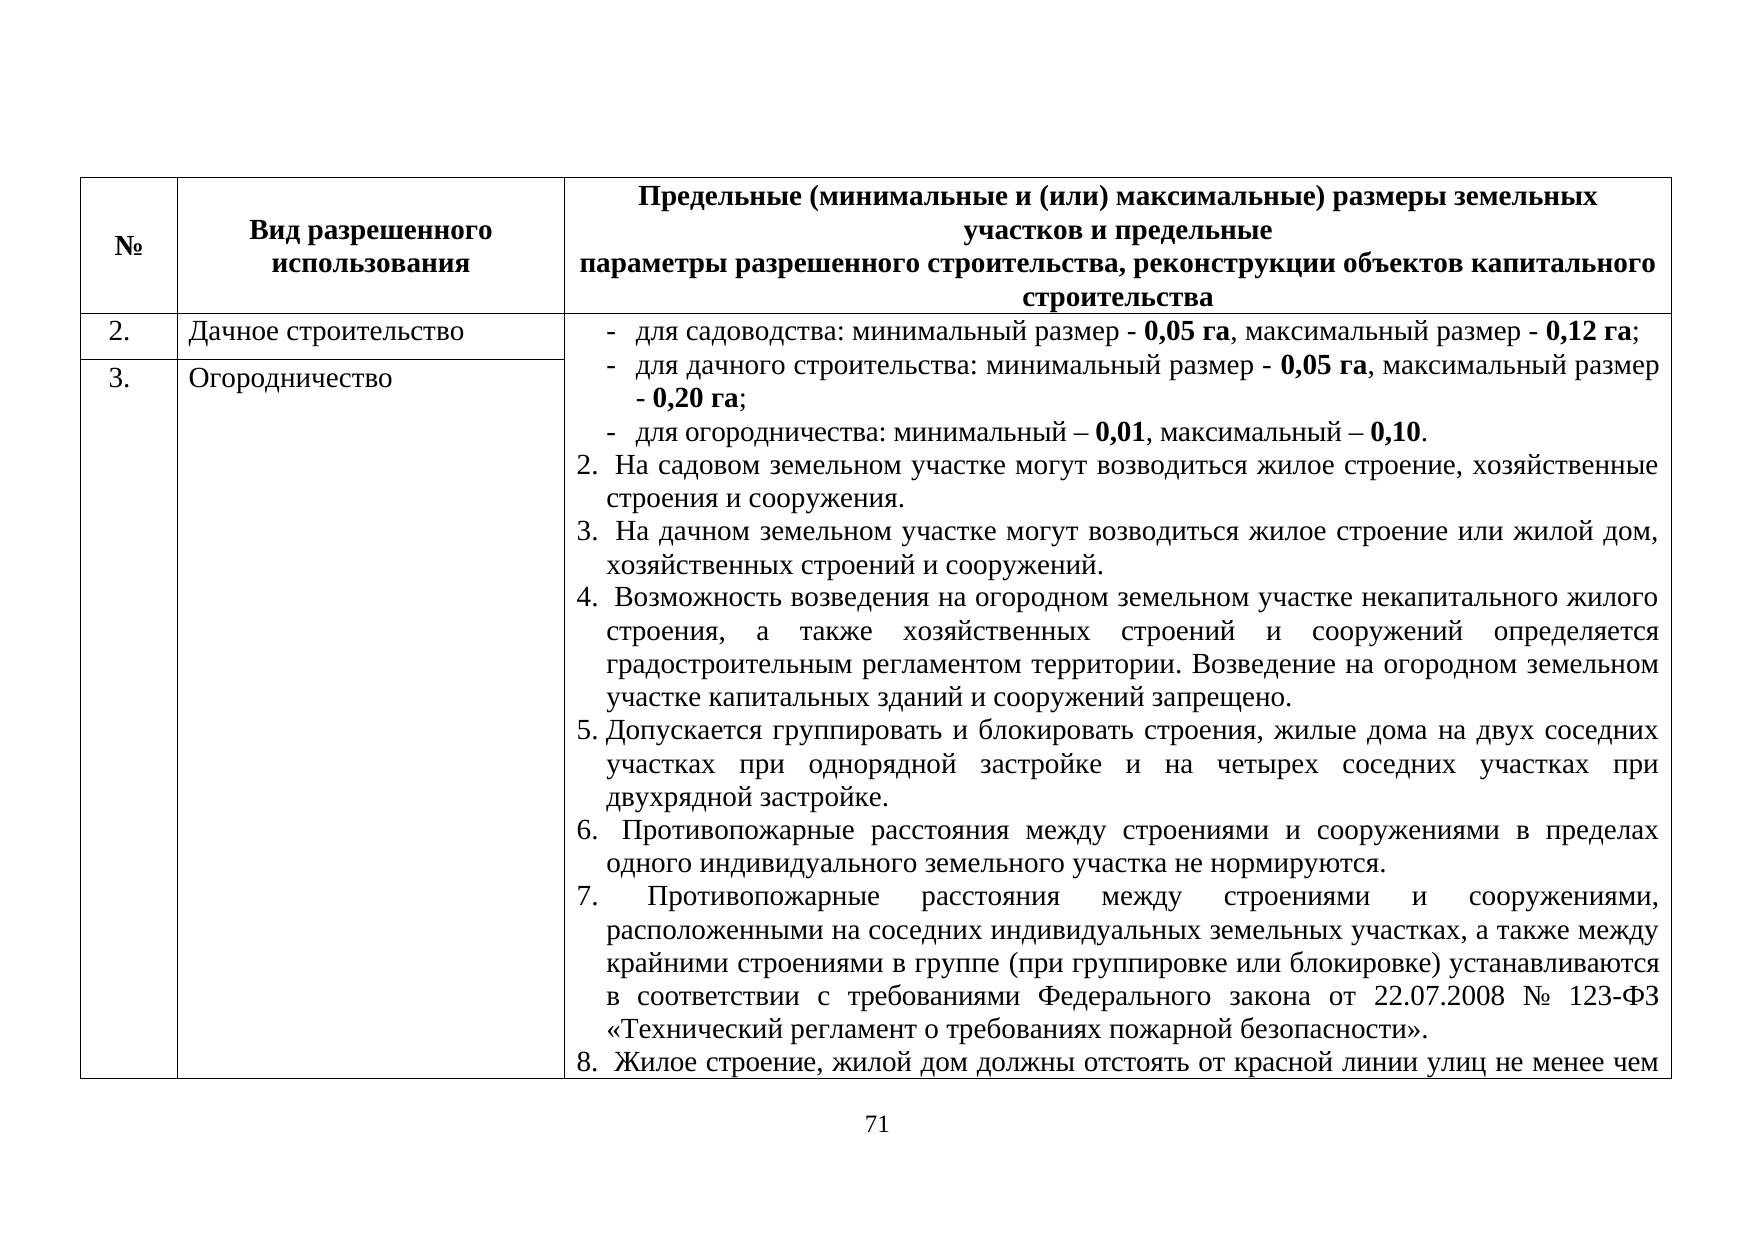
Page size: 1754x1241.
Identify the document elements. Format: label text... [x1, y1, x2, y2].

table_cell [81, 360, 177, 1078]
table_cell [81, 314, 177, 359]
table_header № [81, 178, 177, 312]
table_header Вид разрешенного использования [178, 178, 564, 312]
table_cell Дачное строительство [178, 314, 564, 359]
table_cell Огородничество [178, 360, 564, 1078]
